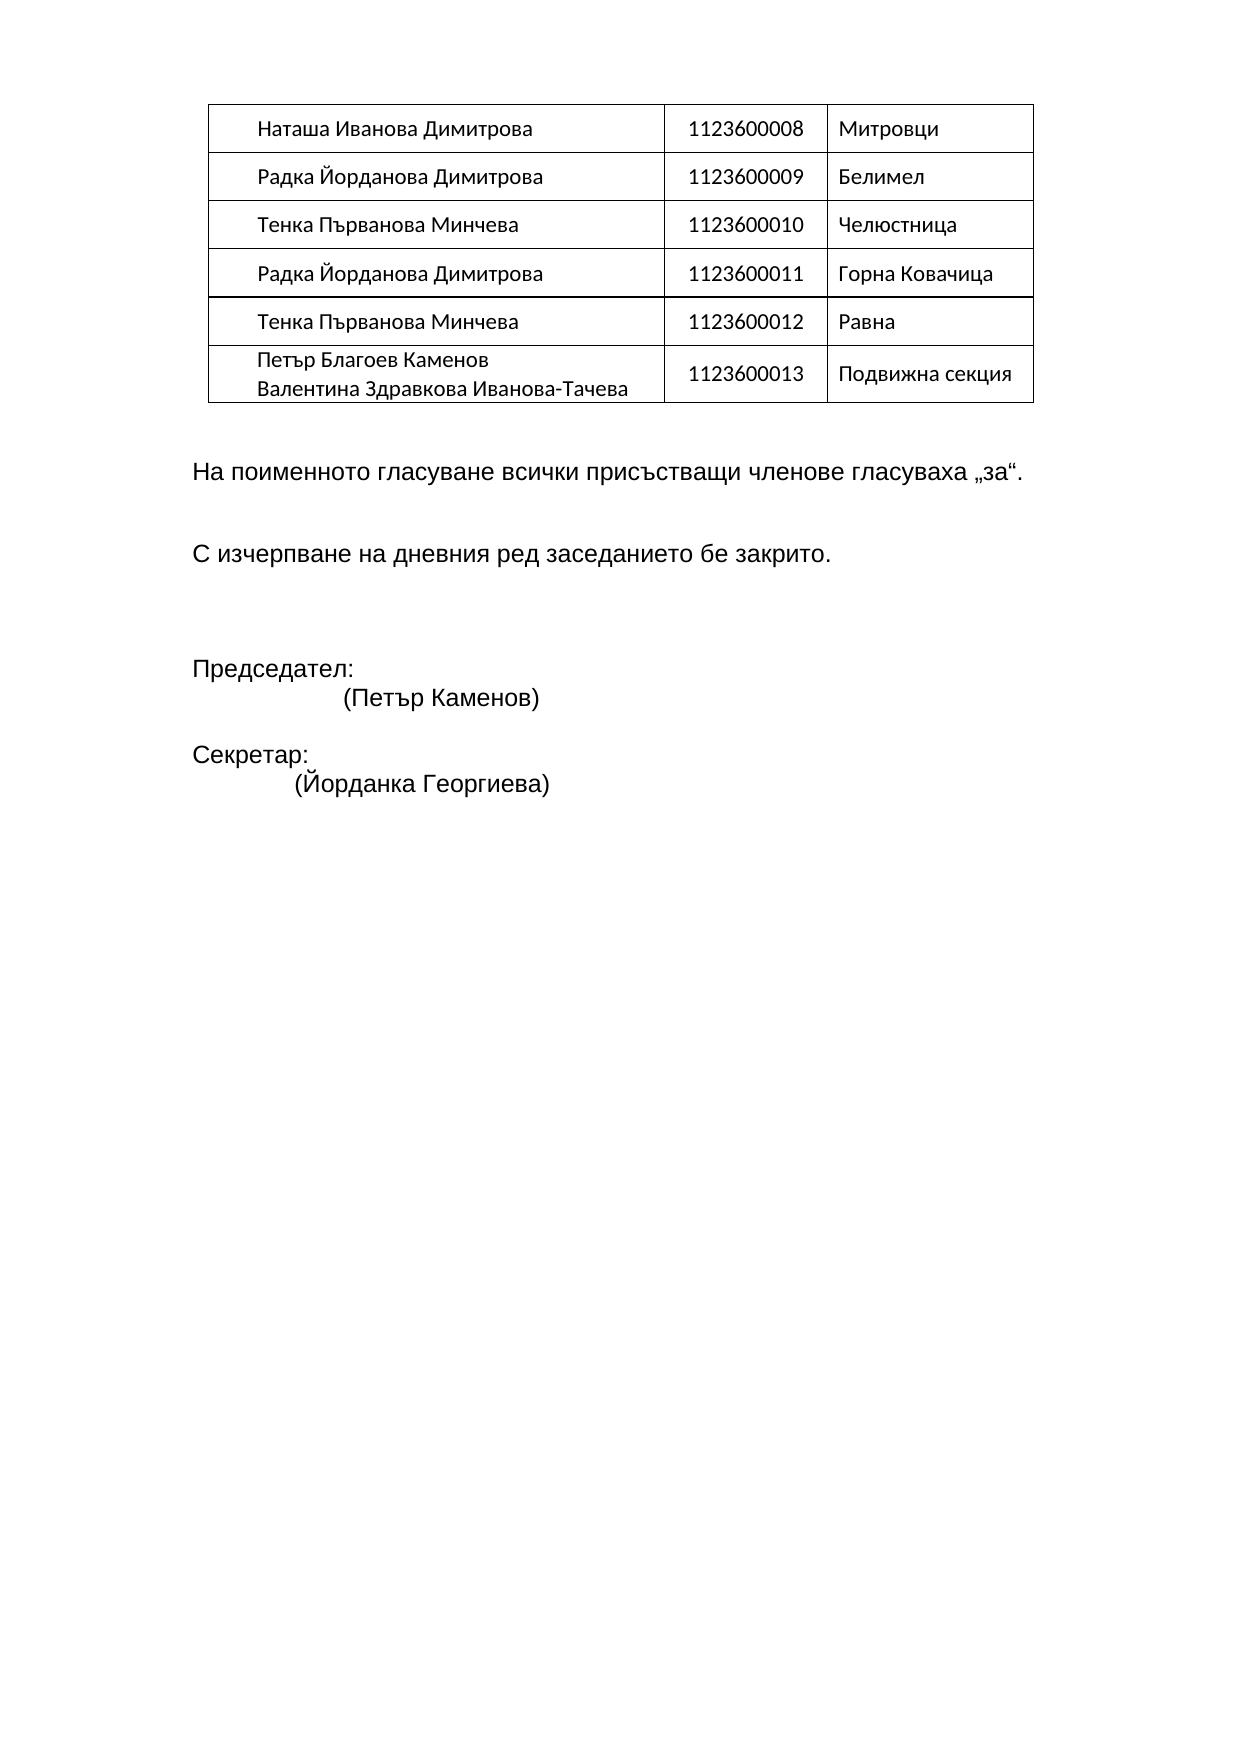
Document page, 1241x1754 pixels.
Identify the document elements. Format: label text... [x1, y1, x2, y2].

table_cell Подвижна секция [828, 346, 1033, 402]
text Председател: [133, 654, 1107, 683]
table_cell 1123600012 [665, 298, 827, 344]
text На поименното гласуване всички присъстващи членове гласуваха „за“. [133, 457, 1107, 485]
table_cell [209, 105, 664, 152]
table_cell Горна Ковачица [828, 249, 1033, 296]
table_cell Белимел [828, 153, 1033, 200]
table_cell Тенка Първанова Минчева [209, 201, 664, 248]
table_cell Равна [828, 298, 1033, 344]
text С изчерпване на дневния ред заседанието бе закрито. [133, 539, 1107, 568]
text (Петър Каменов) [133, 683, 1107, 712]
table_cell Радка Йорданова Димитрова [209, 249, 664, 296]
table_cell 1123600008 [665, 105, 827, 152]
table_cell Радка Йорданова Димитрова [209, 153, 664, 200]
text (Йорданка Георгиева) [133, 769, 1107, 798]
table_cell 1123600011 [665, 249, 827, 296]
table_cell 1123600009 [665, 153, 827, 200]
table_cell Петър Благоев Каменов Валентина Здравкова Иванова-Тачева [209, 346, 664, 402]
table_cell Тенка Първанова Минчева [209, 298, 664, 344]
table_cell Митровци [828, 105, 1033, 152]
table_cell 1123600013 [665, 346, 827, 402]
text Секретар: [133, 740, 1107, 769]
table_cell Челюстница [828, 201, 1033, 248]
table_cell 1123600010 [665, 201, 827, 248]
